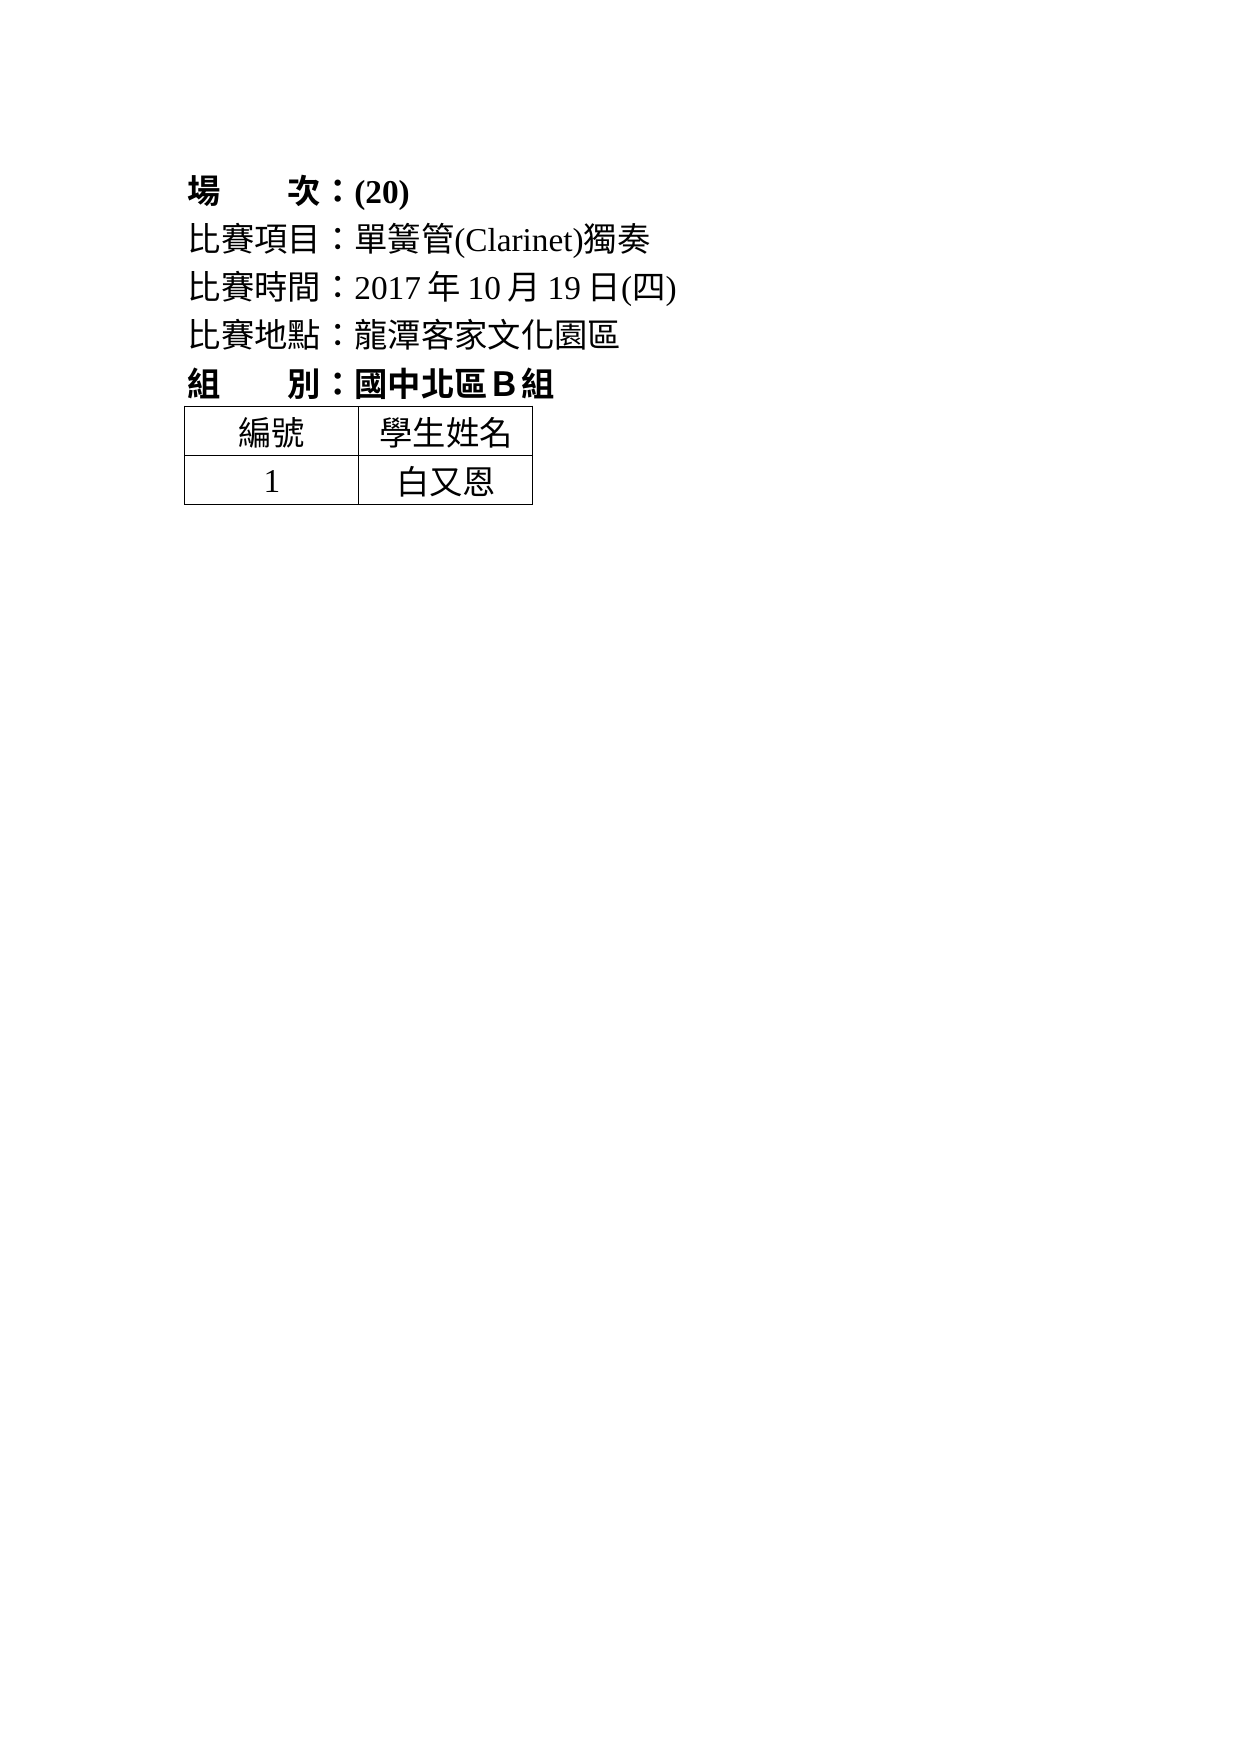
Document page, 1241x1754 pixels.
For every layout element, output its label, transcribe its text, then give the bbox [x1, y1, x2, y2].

text 比賽地點：龍潭客家文化園區 [187, 309, 1053, 357]
text 比賽時間：2017年10月19日(四) [187, 261, 1053, 309]
text 比賽項目：單簧管(Clarinet)獨奏 [187, 213, 1053, 261]
text 場 次：(20) [187, 164, 1053, 213]
table_cell 白又恩 [359, 456, 532, 504]
text 組 別：國中北區Ｂ組 [187, 357, 1053, 406]
table_header 學生姓名 [359, 407, 532, 455]
table_header 編號 [185, 407, 358, 455]
table_cell 1 [185, 456, 358, 504]
